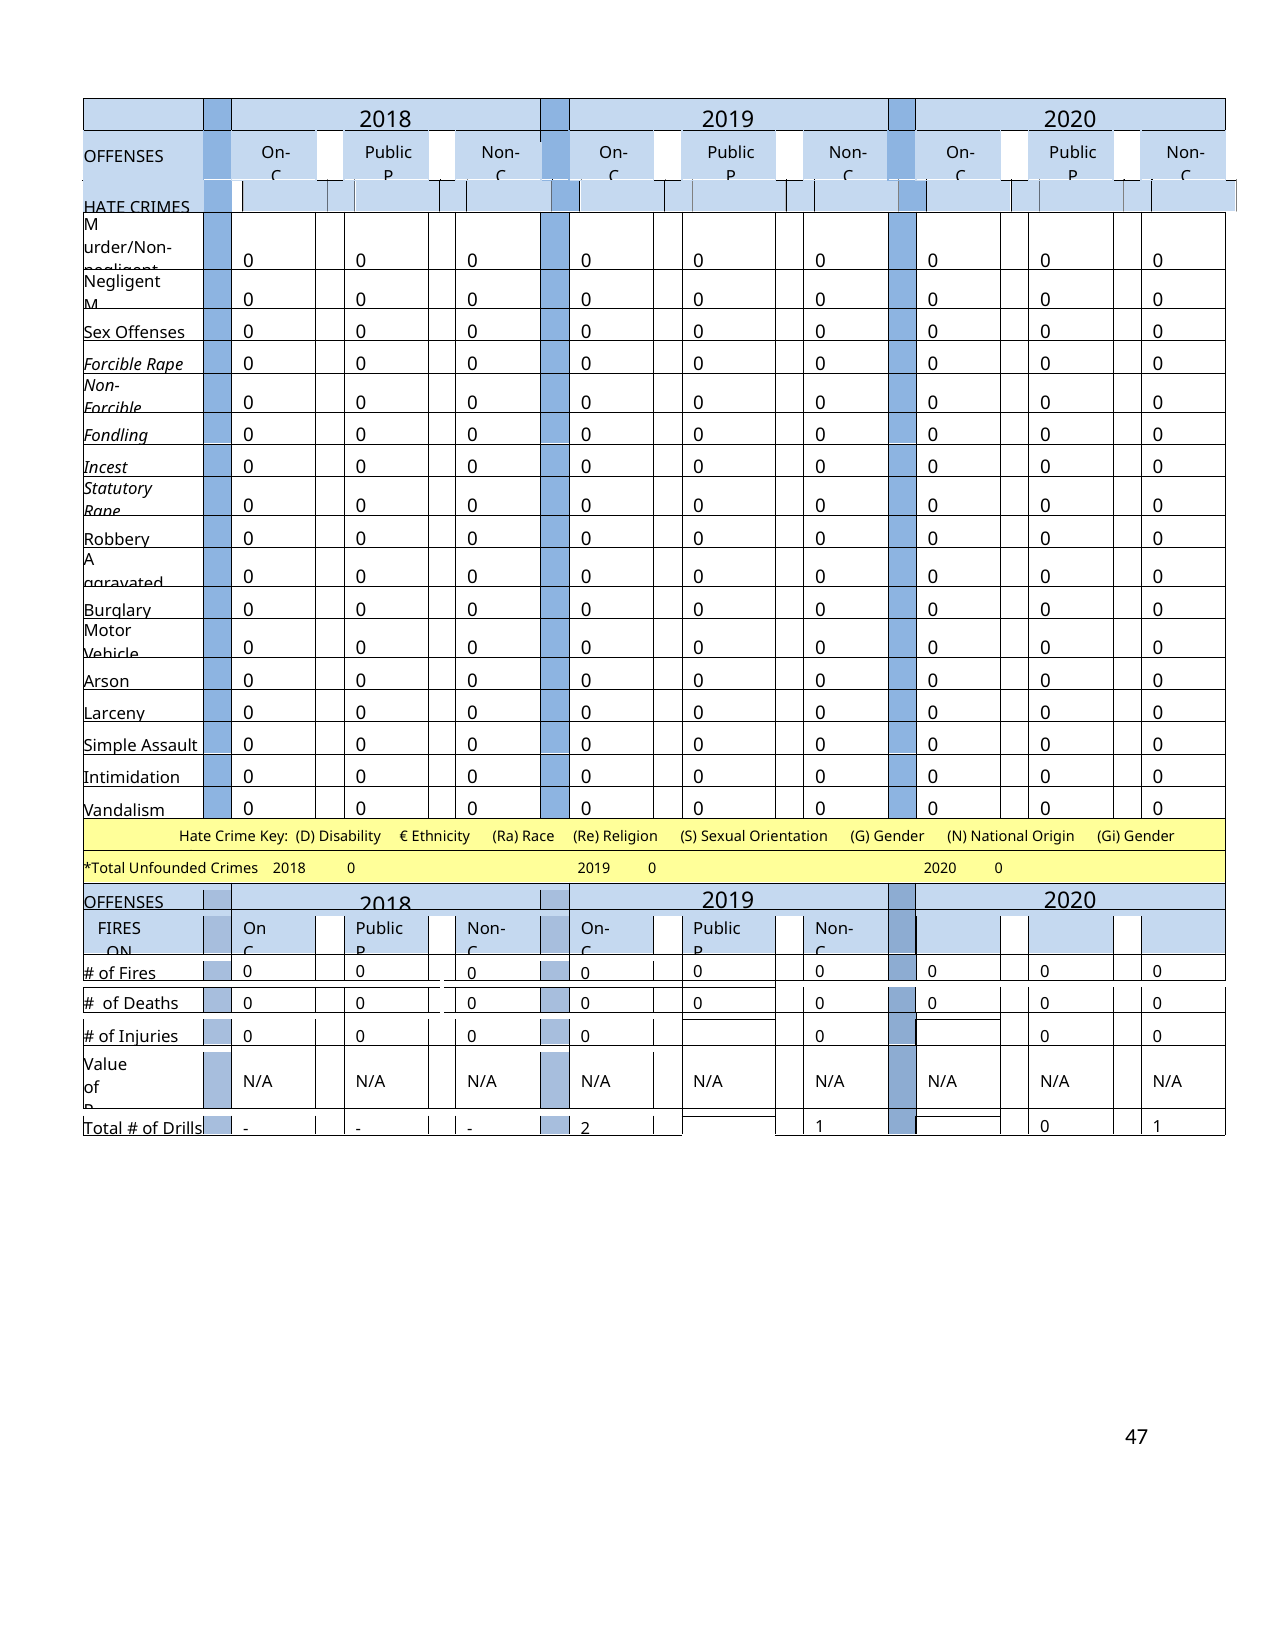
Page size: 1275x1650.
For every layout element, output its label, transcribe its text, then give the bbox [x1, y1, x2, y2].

picture [232, 179, 1237, 212]
text 47 [1125, 1422, 1188, 1450]
